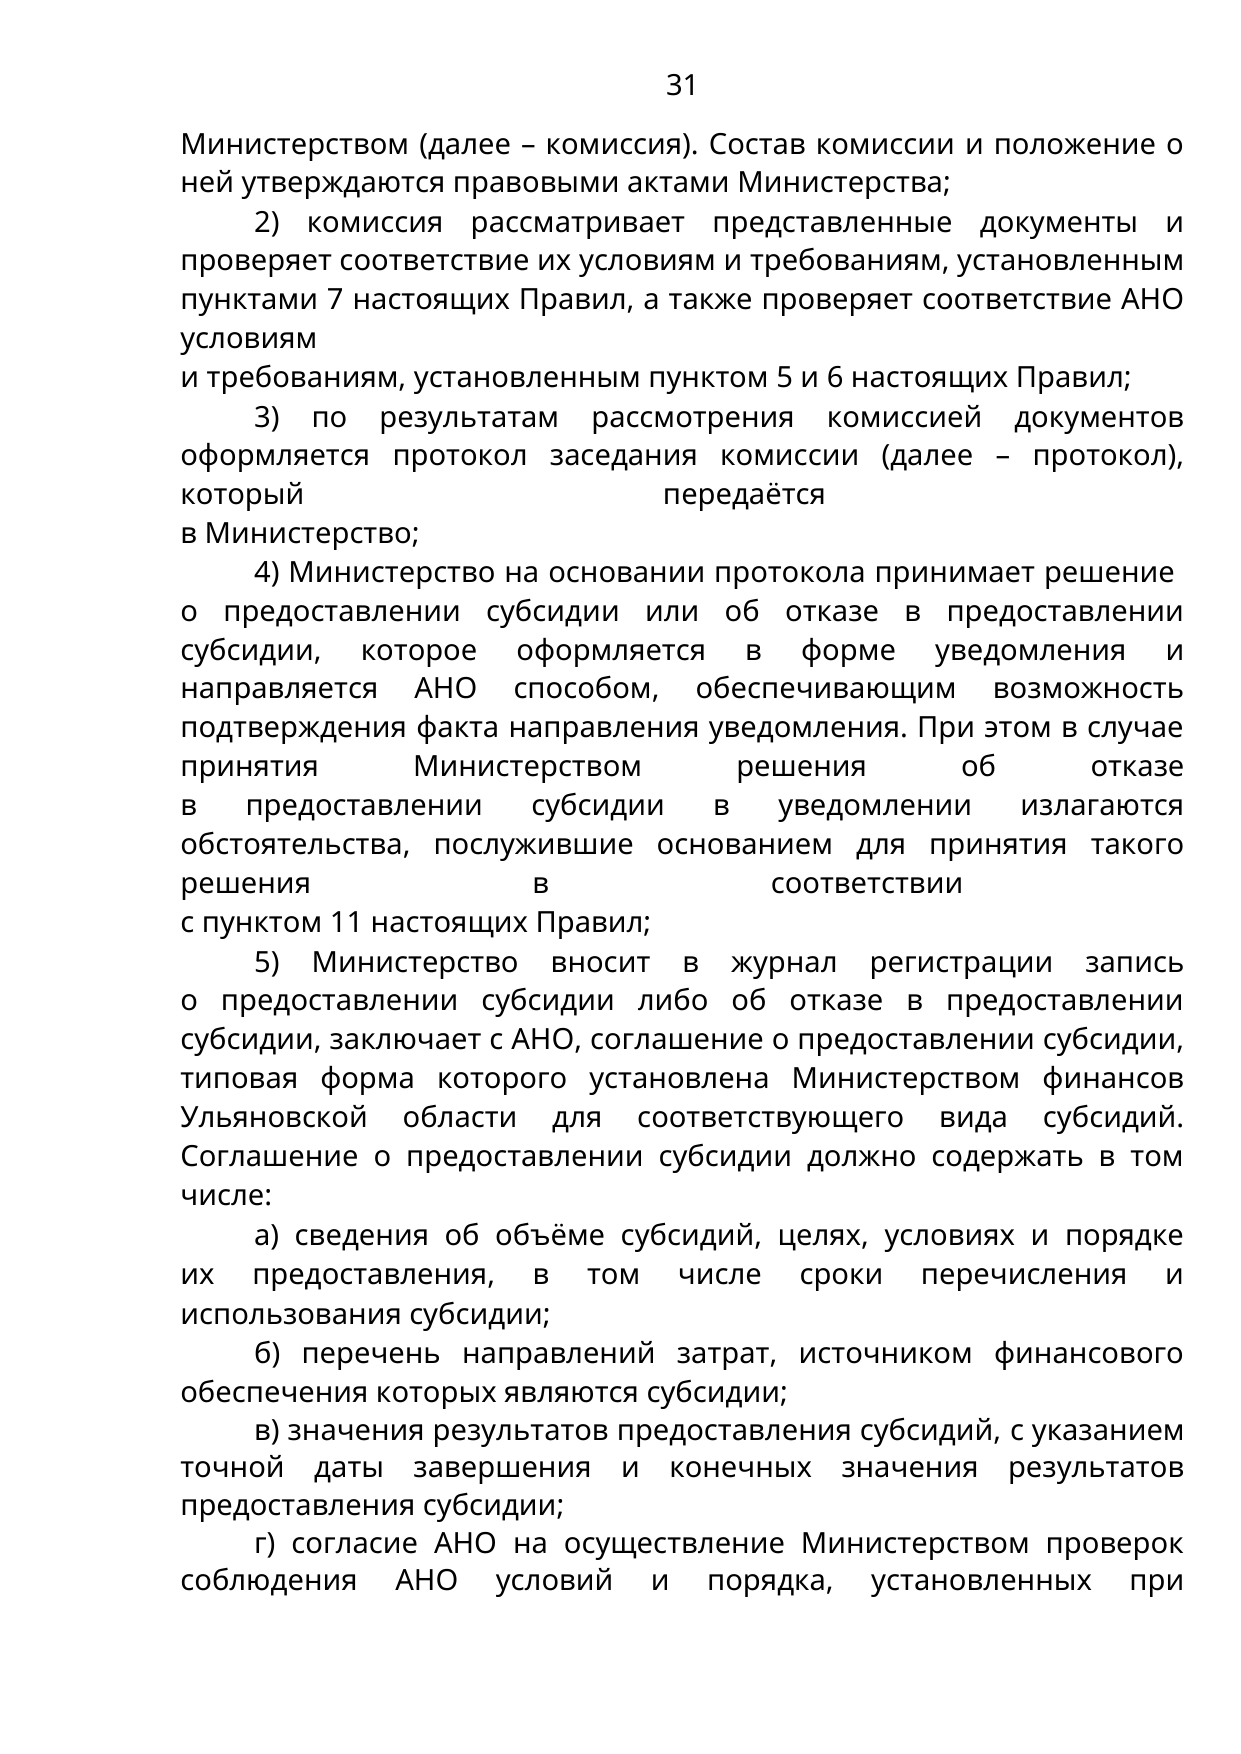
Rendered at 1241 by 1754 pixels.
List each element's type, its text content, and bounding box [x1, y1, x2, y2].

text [180, 1524, 1185, 1599]
text 3) по результатам рассмотрения комиссией документов оформляется протокол заседания комиссии (далее – протокол), который передаётся в Министерство; [180, 396, 1185, 552]
text 5) Министерство вносит в журнал регистрации запись о предоставлении субсидии либо об отказе в предоставлении субсидии, заключает с АНО, соглашение о предоставлении субсидии, типовая форма которого установлена Министерством финансов Ульяновской области для соответствующего вида субсидий. Соглашение о предоставлении субсидии должно содержать в том числе: [180, 941, 1185, 1214]
text 4) Министерство на основании протокола принимает решение о предоставлении субсидии или об отказе в предоставлении субсидии, которое оформляется в форме уведомления и направляется АНО способом, обеспечивающим возможность подтверждения факта направления уведомления. При этом в случае принятия Министерством решения об отказе в предоставлении субсидии в уведомлении излагаются обстоятельства, послужившие основанием для принятия такого решения в соответствии с пунктом 11 настоящих Правил; [180, 552, 1185, 941]
text б) перечень направлений затрат, источником финансового обеспечения которых являются субсидии; [180, 1333, 1185, 1411]
text 2) комиссия рассматривает представленные документы и проверяет соответствие их условиям и требованиям, установленным пунктами 7 настоящих Правил, а также проверяет соответствие АНО условиям и требованиям, установленным пунктом 5 и 6 настоящих Правил; [180, 201, 1185, 396]
text а) сведения об объёме субсидий, целях, условиях и порядке их предоставления, в том числе сроки перечисления и использования субсидии; [180, 1214, 1185, 1333]
text в) значения результатов предоставления субсидий, с указанием точной даты завершения и конечных значения результатов предоставления субсидии; [180, 1411, 1185, 1524]
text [180, 123, 1185, 201]
